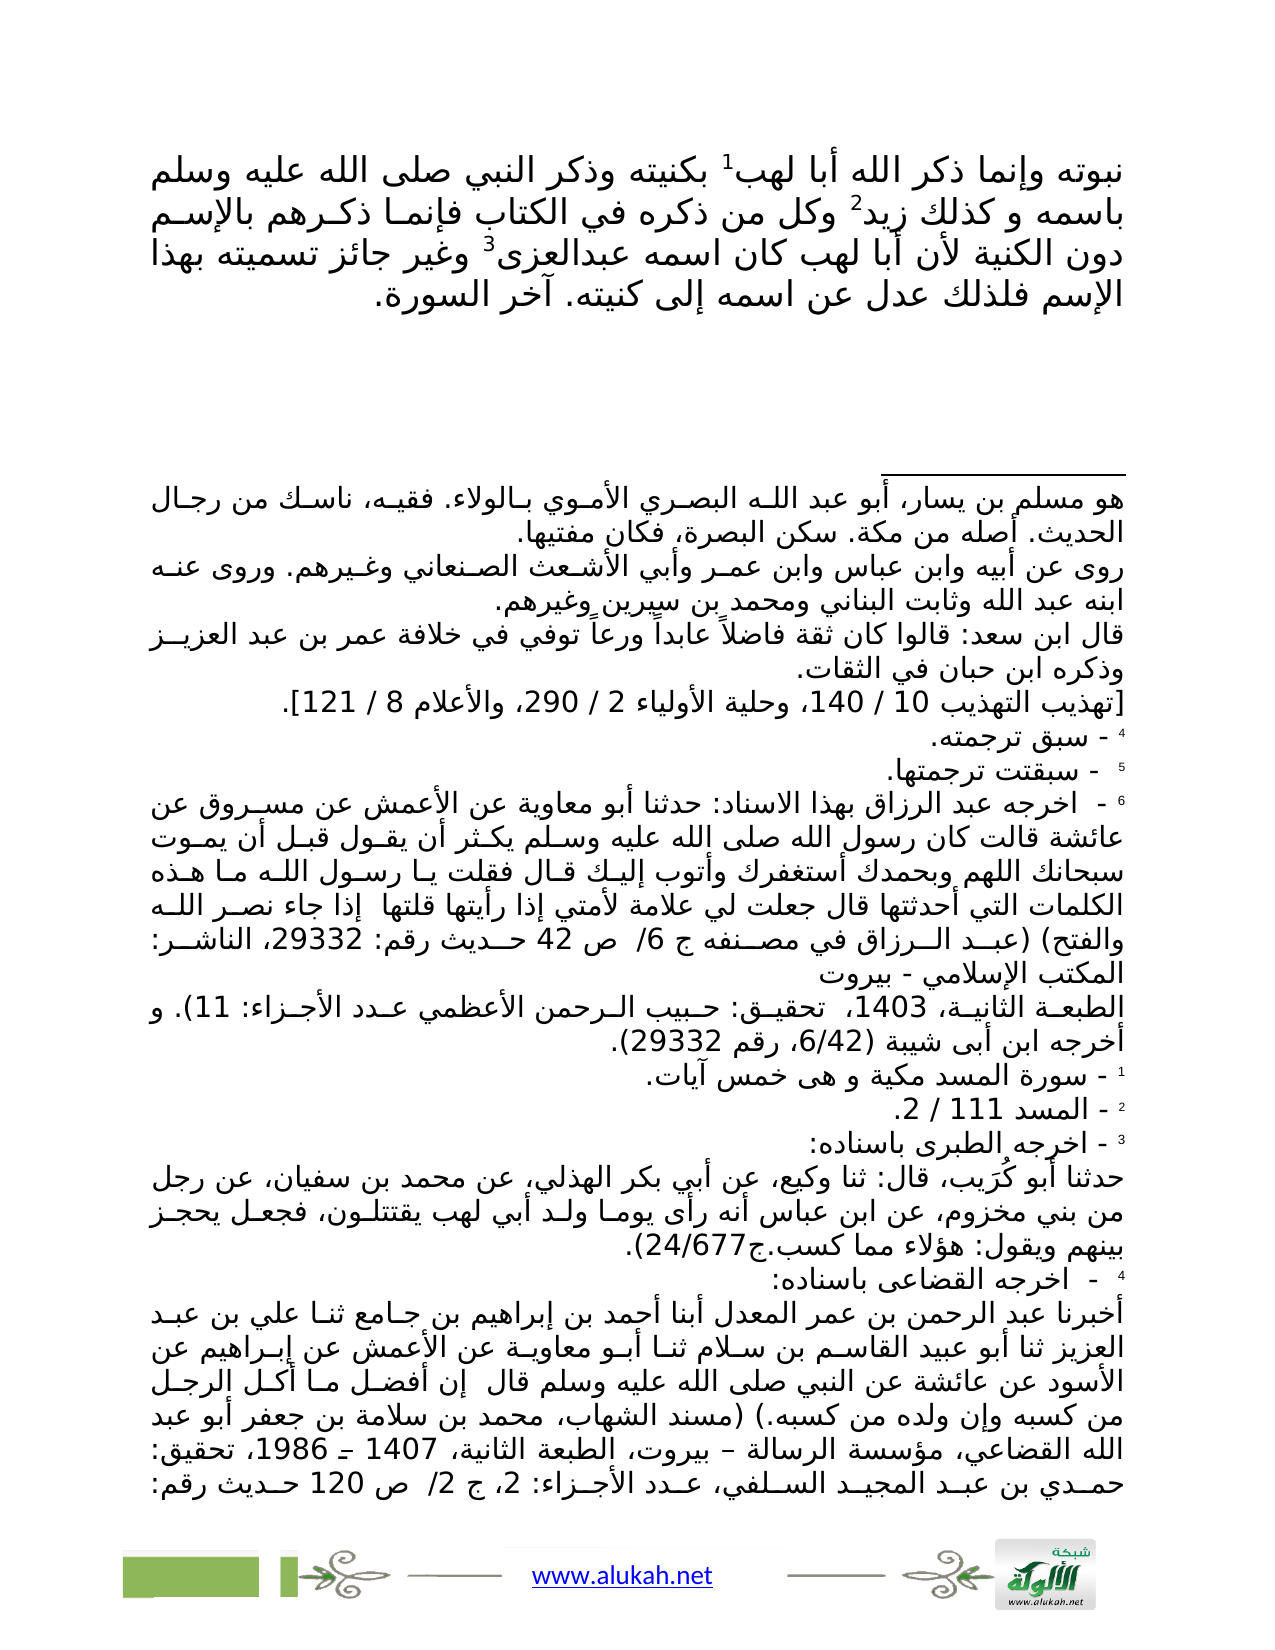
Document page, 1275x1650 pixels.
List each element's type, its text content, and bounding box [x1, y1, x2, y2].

text وقوله تعالى ﴿ سيصلى نارا ذات لهب﴾ إحدى الدلالات على صحة نبوة النبي صلى الله عليه وسلم لأنه أخبر بأنه وامرأته سيموتان على الكفر ولا يسلمان فوجد مخبره على ما أخبر به وقد كان هو و امرأته سمعا بهذه السورة ولذلك قالت امرأته إن محمدا هجانا فلو أنهما قالا قد أسلمنا وأظهرا ذلك وإن لم يعتقداه لكانا قد ردا هذا القول ولكان المشركون يجدون متعلقا ولكن الله علم أنهما لا يسلمان إلا بإظهاره ولا باعتقاده فأخبر بذلك وكان مخبره على ما أخبر به وهذا نظير قوله لو قال إنكما لا تتكلمان اليوم فلم يتكلما مع ارتفاع الموانع وصحة الآلة فيكون ذلك من أظهر الدلالات على صحة نبوته وإنما ذكر الله أبا لهب بكنيته وذكر النبي صلى الله عليه وسلم باسمه و كذلك زيد وكل من ذكره في الكتاب فإنما ذكرهم بالإسم دون الكنية لأن أبا لهب كان اسمه عبدالعزى وغير جائز تسميته بهذا الإسم فلذلك عدل عن اسمه إلى كنيته. آخر السورة. [150, 150, 1125, 315]
picture [121, 1535, 1097, 1617]
